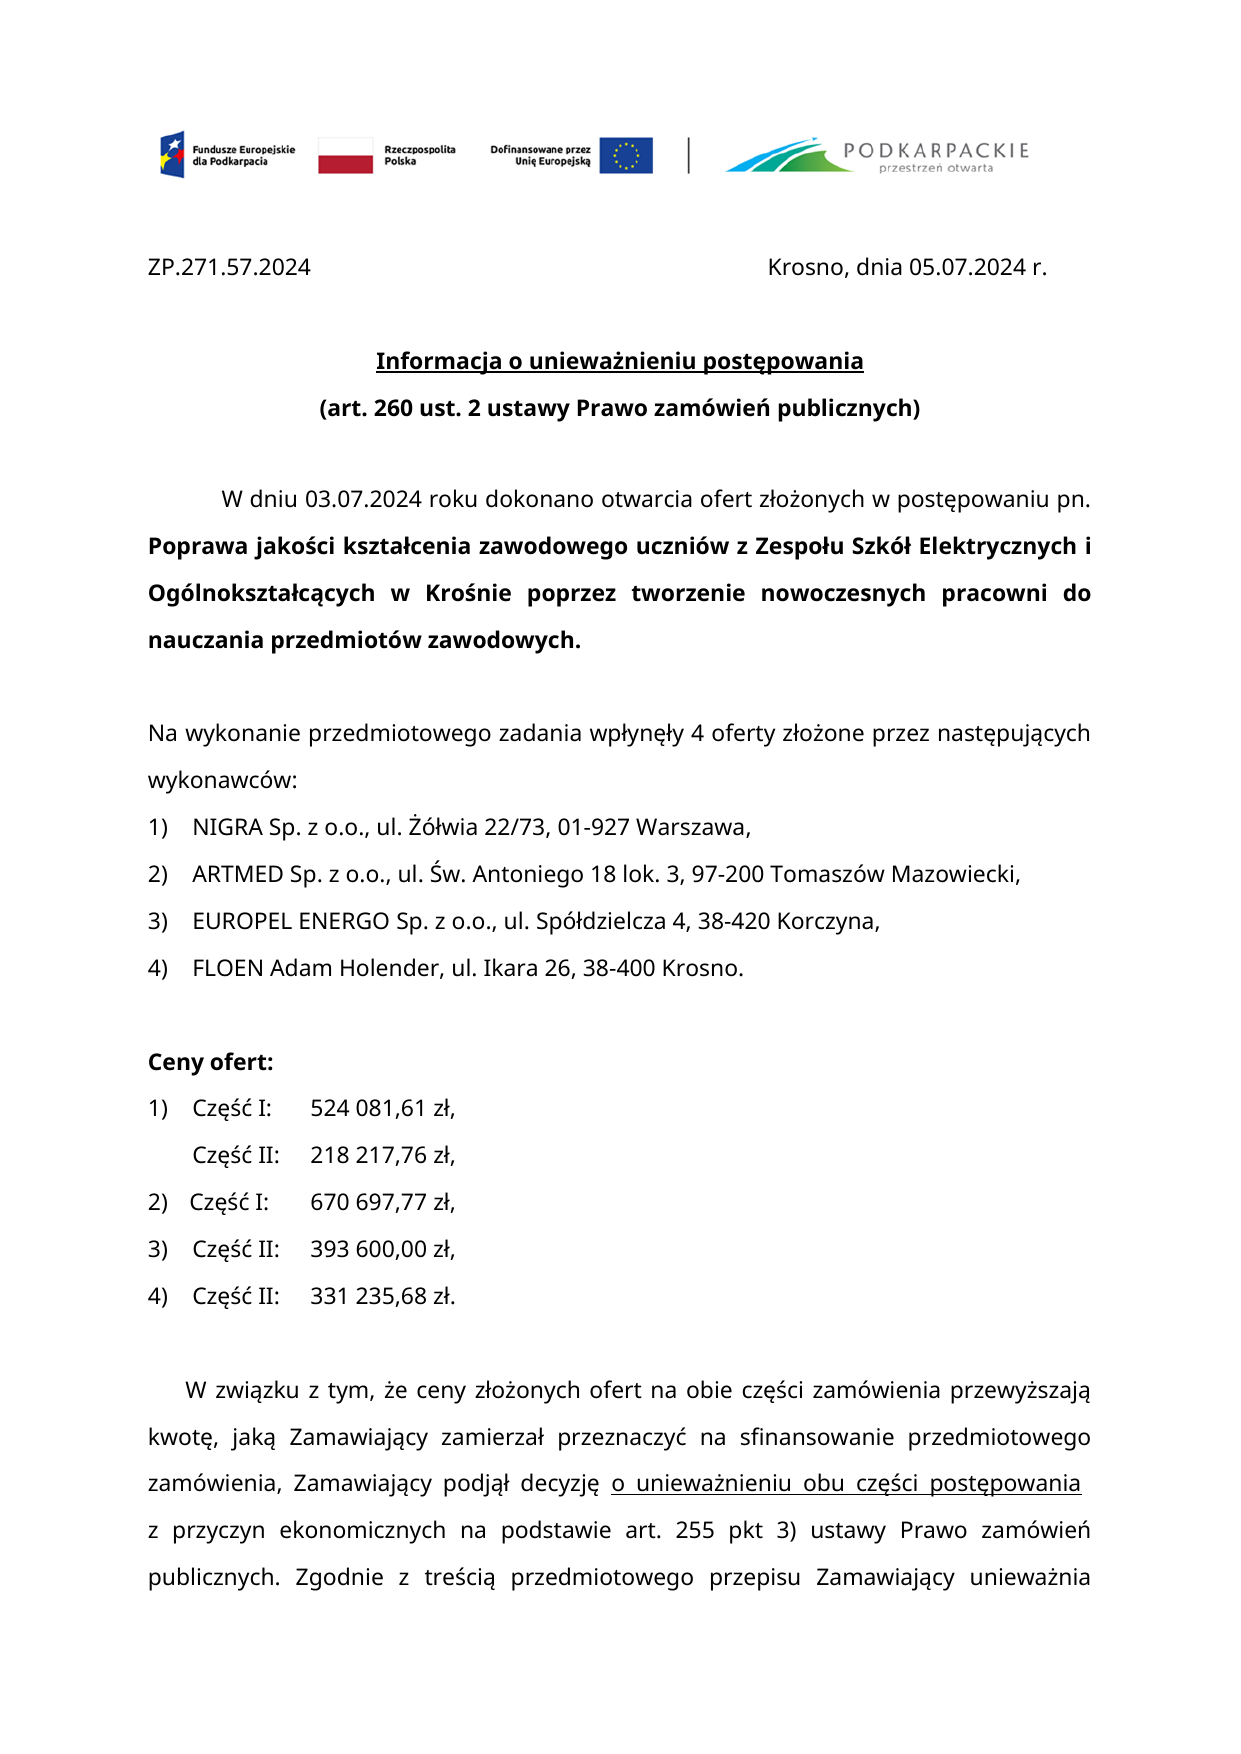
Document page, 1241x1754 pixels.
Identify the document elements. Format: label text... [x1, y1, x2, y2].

text (art. 260 ust. 2 ustawy Prawo zamówień publicznych) [148, 392, 1092, 423]
list EUROPEL ENERGO Sp. z o.o., ul. Spółdzielcza 4, 38-420 Korczyna, [148, 905, 1090, 936]
list Część I: 670 697,77 zł, [148, 1186, 1092, 1217]
list Część II: 331 235,68 zł. [148, 1280, 1092, 1311]
list Część II: 393 600,00 zł, [148, 1233, 1092, 1264]
text Na wykonanie przedmiotowego zadania wpłynęły 4 oferty złożone przez następujących wykonawców: [148, 717, 1092, 796]
text Ceny ofert: [148, 1046, 1092, 1077]
list Część I: 524 081,61 zł, [148, 1092, 1092, 1124]
text Część II: 218 217,76 zł, [192, 1139, 1092, 1171]
text Informacja o unieważnieniu postępowania [148, 345, 1092, 376]
text ZP.271.57.2024 Krosno, dnia 05.07.2024 r. [148, 251, 1092, 282]
list ARTMED Sp. z o.o., ul. Św. Antoniego 18 lok. 3, 97-200 Tomaszów Mazowiecki, [148, 858, 1090, 889]
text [148, 1374, 1092, 1592]
list FLOEN Adam Holender, ul. Ikara 26, 38-400 Krosno. [148, 952, 1090, 983]
subtitle W dniu 03.07.2024 roku dokonano otwarcia ofert złożonych w postępowaniu pn. Poprawa jakości kształcenia zawodowego uczniów z Zespołu Szkół Elektrycznych i Ogólnokształcących w Krośnie poprzez tworzenie nowoczesnych pracowni do nauczania przedmiotów zawodowych. [148, 483, 1092, 655]
list NIGRA Sp. z o.o., ul. Żółwia 22/73, 01-927 Warszawa, [148, 811, 1090, 842]
